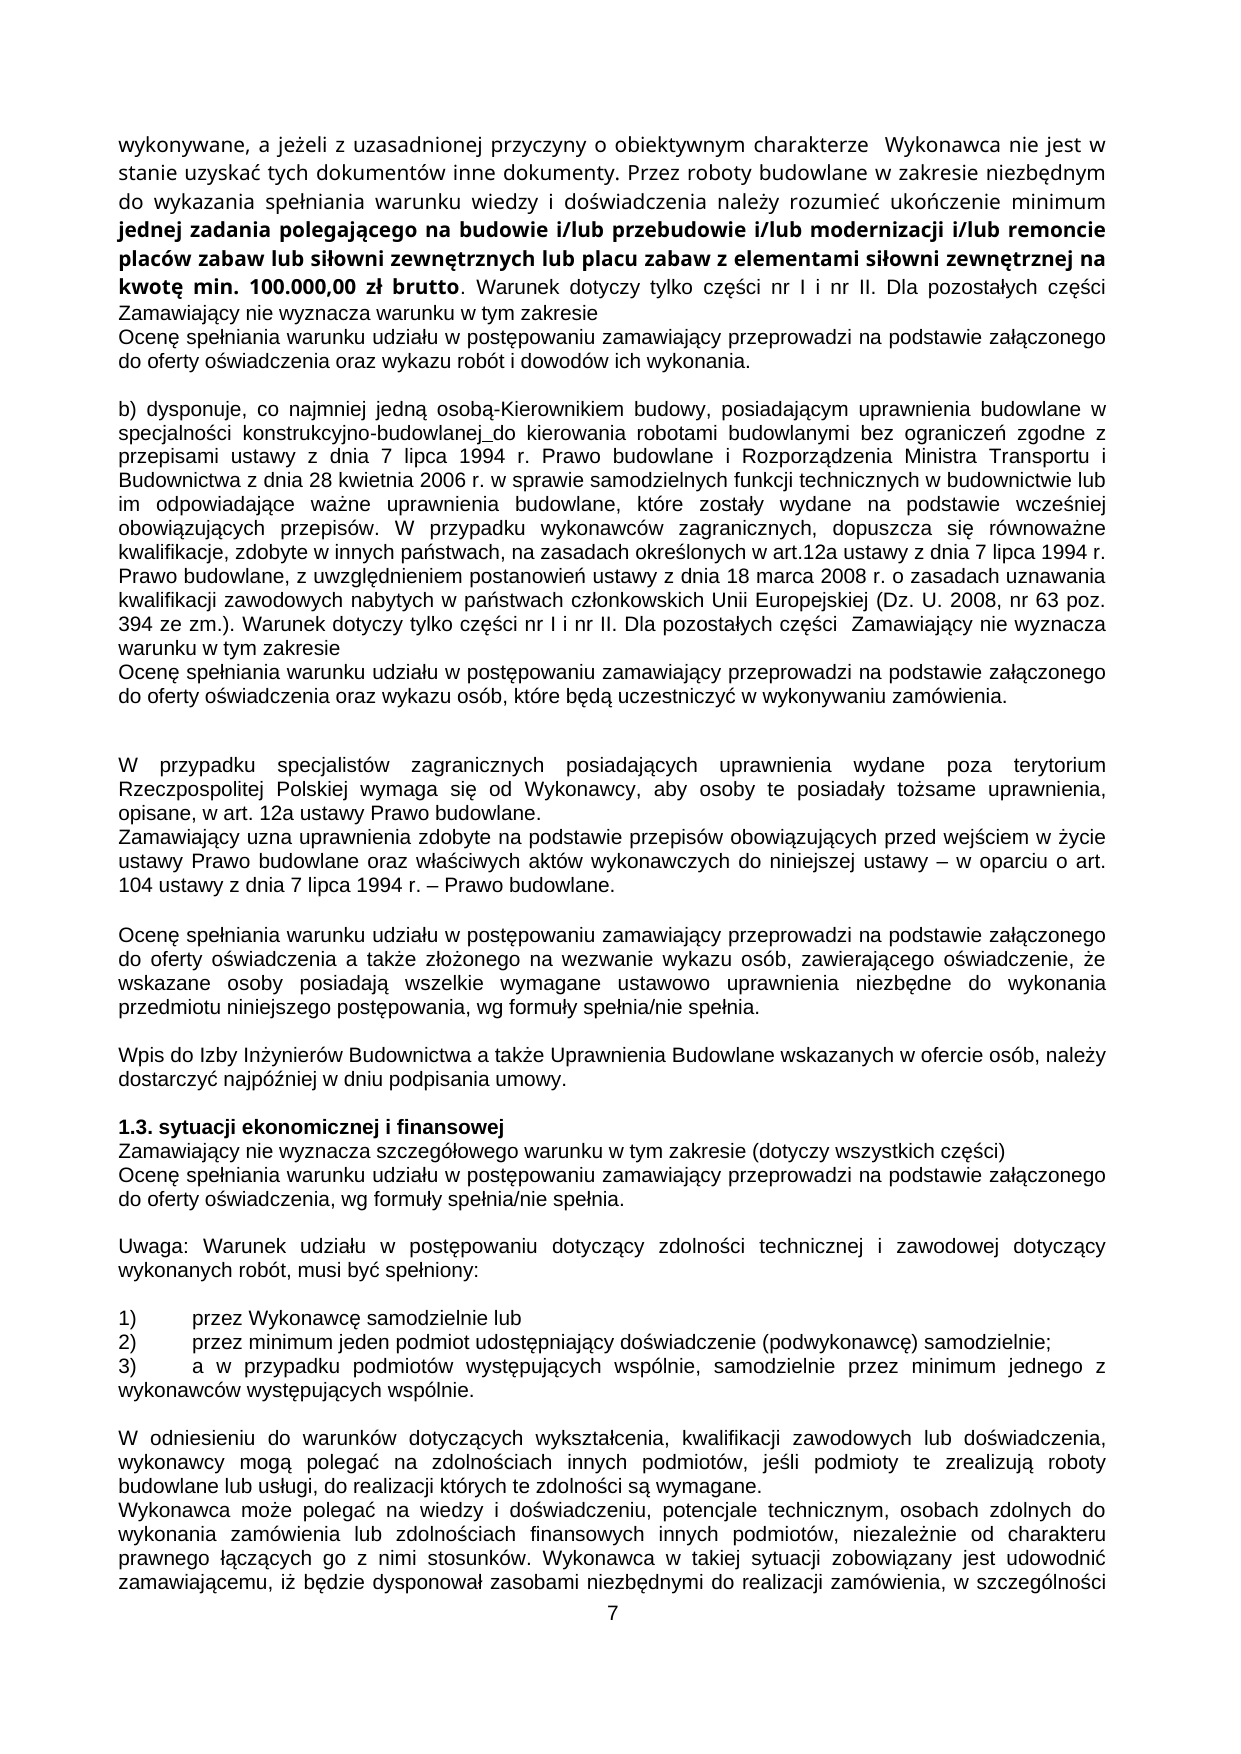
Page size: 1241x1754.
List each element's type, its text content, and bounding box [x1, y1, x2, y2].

text b) dysponuje, co najmniej jedną osobą-Kierownikiem budowy, posiadającym uprawnienia budowlane w specjalności konstrukcyjno-budowlanej do kierowania robotami budowlanymi bez ograniczeń zgodne z przepisami ustawy z dnia 7 lipca 1994 r. Prawo budowlane i Rozporządzenia Ministra Transportu i Budownictwa z dnia 28 kwietnia 2006 r. w sprawie samodzielnych funkcji technicznych w budownictwie lub im odpowiadające ważne uprawnienia budowlane, które zostały wydane na podstawie wcześniej obowiązujących przepisów. W przypadku wykonawców zagranicznych, dopuszcza się równoważne kwalifikacje, zdobyte w innych państwach, na zasadach określonych w art.12a ustawy z dnia 7 lipca 1994 r. Prawo budowlane, z uwzględnieniem postanowień ustawy z dnia 18 marca 2008 r. o zasadach uznawania kwalifikacji zawodowych nabytych w państwach członkowskich Unii Europejskiej (Dz. U. 2008, nr 63 poz. 394 ze zm.). Warunek dotyczy tylko części nr I i nr II. Dla pozostałych części Zamawiający nie wyznacza warunku w tym zakresie [118, 396, 1107, 660]
text Ocenę spełniania warunku udziału w postępowaniu zamawiający przeprowadzi na podstawie załączonego do oferty oświadczenia a także złożonego na wezwanie wykazu osób, zawierającego oświadczenie, że wskazane osoby posiadają wszelkie wymagane ustawowo uprawnienia niezbędne do wykonania przedmiotu niniejszego postępowania, wg formuły spełnia/nie spełnia. [118, 923, 1107, 1019]
text Wpis do Izby Inżynierów Budownictwa a także Uprawnienia Budowlane wskazanych w ofercie osób, należy dostarczyć najpóźniej w dniu podpisania umowy. [118, 1043, 1107, 1091]
text Ocenę spełniania warunku udziału w postępowaniu zamawiający przeprowadzi na podstawie załączonego do oferty oświadczenia oraz wykazu robót i dowodów ich wykonania. [118, 324, 1107, 372]
text Ocenę spełniania warunku udziału w postępowaniu zamawiający przeprowadzi na podstawie załączonego do oferty oświadczenia oraz wykazu osób, które będą uczestniczyć w wykonywaniu zamówienia. [118, 660, 1107, 708]
text 1.3. sytuacji ekonomicznej i finansowej [118, 1114, 1107, 1138]
text Uwaga: Warunek udziału w postępowaniu dotyczący zdolności technicznej i zawodowej dotyczący wykonanych robót, musi być spełniony: [118, 1234, 1107, 1282]
text W odniesieniu do warunków dotyczących wykształcenia, kwalifikacji zawodowych lub doświadczenia, wykonawcy mogą polegać na zdolnościach innych podmiotów, jeśli podmioty te zrealizują roboty budowlane lub usługi, do realizacji których te zdolności są wymagane. [118, 1426, 1107, 1498]
text Ocenę spełniania warunku udziału w postępowaniu zamawiający przeprowadzi na podstawie załączonego do oferty oświadczenia, wg formuły spełnia/nie spełnia. [118, 1162, 1107, 1210]
text Zamawiający uzna uprawnienia zdobyte na podstawie przepisów obowiązujących przed wejściem w życie ustawy Prawo budowlane oraz właściwych aktów wykonawczych do niniejszej ustawy – w oparciu o art. 104 ustawy z dnia 7 lipca 1994 r. – Prawo budowlane. [118, 824, 1107, 896]
text Zamawiający nie wyznacza szczegółowego warunku w tym zakresie (dotyczy wszystkich części) [118, 1138, 1107, 1162]
text 2) przez minimum jeden podmiot udostępniający doświadczenie (podwykonawcę) samodzielnie; [118, 1330, 1107, 1354]
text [118, 1498, 1107, 1594]
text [118, 130, 1107, 324]
text 3) a w przypadku podmiotów występujących wspólnie, samodzielnie przez minimum jednego z wykonawców występujących wspólnie. [118, 1354, 1107, 1402]
text 1) przez Wykonawcę samodzielnie lub [118, 1306, 1107, 1330]
text W przypadku specjalistów zagranicznych posiadających uprawnienia wydane poza terytorium Rzeczpospolitej Polskiej wymaga się od Wykonawcy, aby osoby te posiadały tożsame uprawnienia, opisane, w art. 12a ustawy Prawo budowlane. [118, 753, 1107, 824]
